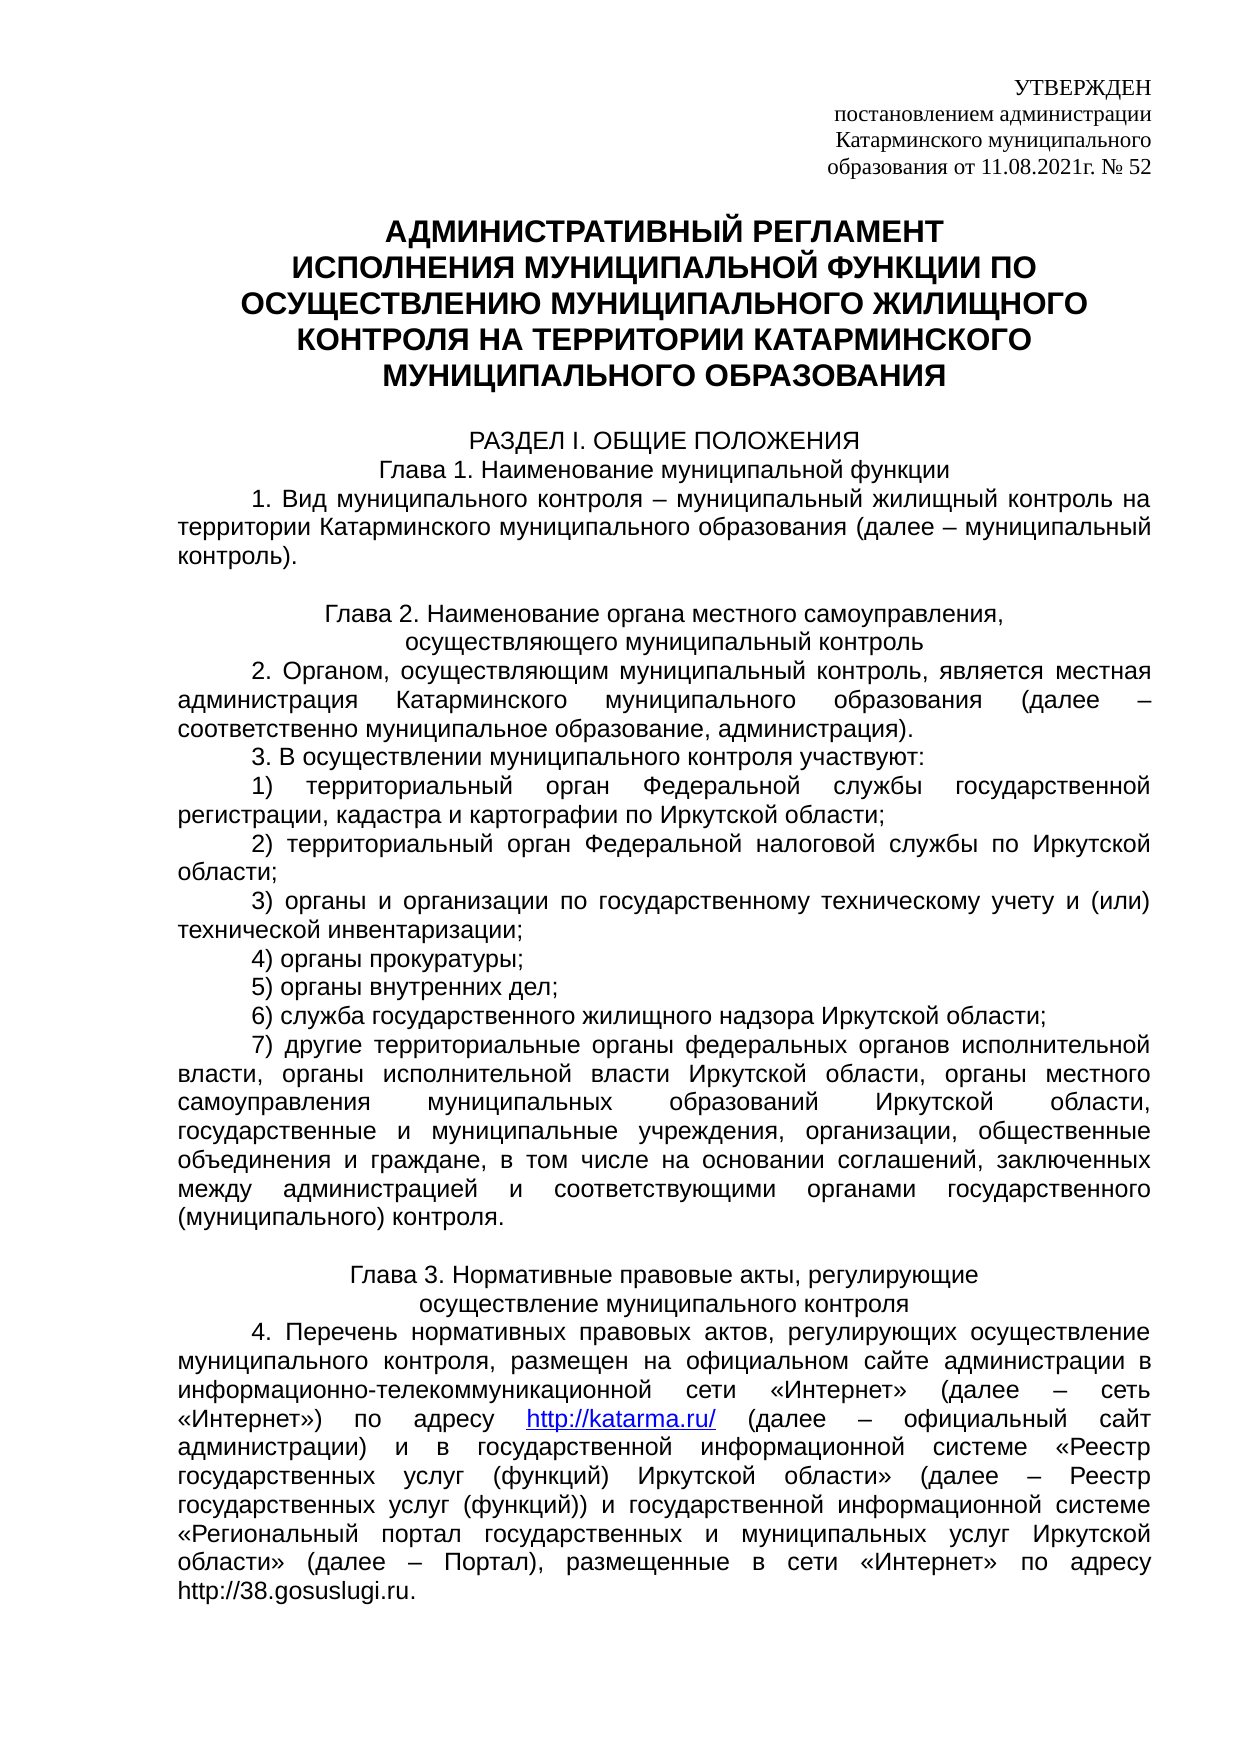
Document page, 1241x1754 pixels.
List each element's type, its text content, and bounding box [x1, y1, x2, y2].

text АДМИНИСТРАТИВНЫЙ РЕГЛАМЕНТ [177, 213, 1152, 249]
text РАЗДЕЛ I. ОБЩИЕ ПОЛОЖЕНИЯ [177, 426, 1152, 455]
text 3. В осуществлении муниципального контроля участвуют: [177, 742, 1152, 771]
text ИСПОЛНЕНИЯ МУНИЦИПАЛЬНОЙ ФУНКЦИИ ПО ОСУЩЕСТВЛЕНИЮ МУНИЦИПАЛЬНОГО ЖИЛИЩНОГО КОНТРОЛЯ НА ТЕРРИТОРИИ КАТАРМИНСКОГО МУНИЦИПАЛЬНОГО ОБРАЗОВАНИЯ [177, 249, 1152, 392]
text постановлением администрации Катарминского муниципального образования от 11.08.2021г. № 52 [709, 100, 1152, 179]
text 4) органы прокуратуры; [177, 943, 1152, 972]
text осуществляющего муниципальный контроль [177, 627, 1152, 656]
text осуществление муниципального контроля [177, 1288, 1152, 1317]
text 1) территориальный орган Федеральной службы государственной регистрации, кадастра и картографии по Иркутской области; [177, 771, 1152, 828]
text 4. Перечень нормативных правовых актов, регулирующих осуществление муниципального контроля, размещен на официальном сайте администрации в информационно-телекоммуникационной сети «Интернет» (далее – сеть «Интернет») по адресу http://katarma.ru/ (далее – официальный сайт администрации) и в государственной информационной системе «Реестр государственных услуг (функций) Иркутской области» (далее – Реестр государственных услуг (функций)) и государственной информационной системе «Региональный портал государственных и муниципальных услуг Иркутской области» (далее – Портал), размещенные в сети «Интернет» по адресу http://38.gosuslugi.ru. [177, 1317, 1152, 1605]
text 5) органы внутренних дел; [177, 972, 1152, 1001]
text 1. Вид муниципального контроля – муниципальный жилищный контроль на территории Катарминского муниципального образования (далее – муниципальный контроль). [177, 483, 1152, 570]
text 3) органы и организации по государственному техническому учету и (или) технической инвентаризации; [177, 886, 1152, 943]
text 7) другие территориальные органы федеральных органов исполнительной власти, органы исполнительной власти Иркутской области, органы местного самоуправления муниципальных образований Иркутской области, государственные и муниципальные учреждения, организации, общественные объединения и граждане, в том числе на основании соглашений, заключенных между администрацией и соответствующими органами государственного (муниципального) контроля. [177, 1030, 1152, 1231]
text 2) территориальный орган Федеральной налоговой службы по Иркутской области; [177, 828, 1152, 886]
text УТВЕРЖДЕН [709, 74, 1152, 100]
text Глава 2. Наименование органа местного самоуправления, [177, 598, 1152, 627]
text 2. Органом, осуществляющим муниципальный контроль, является местная администрация Катарминского муниципального образования (далее – соответственно муниципальное образование, администрация). [177, 656, 1152, 742]
text Глава 3. Нормативные правовые акты, регулирующие [177, 1260, 1152, 1288]
text Глава 1. Наименование муниципальной функции [177, 455, 1152, 483]
text 6) служба государственного жилищного надзора Иркутской области; [177, 1001, 1152, 1030]
